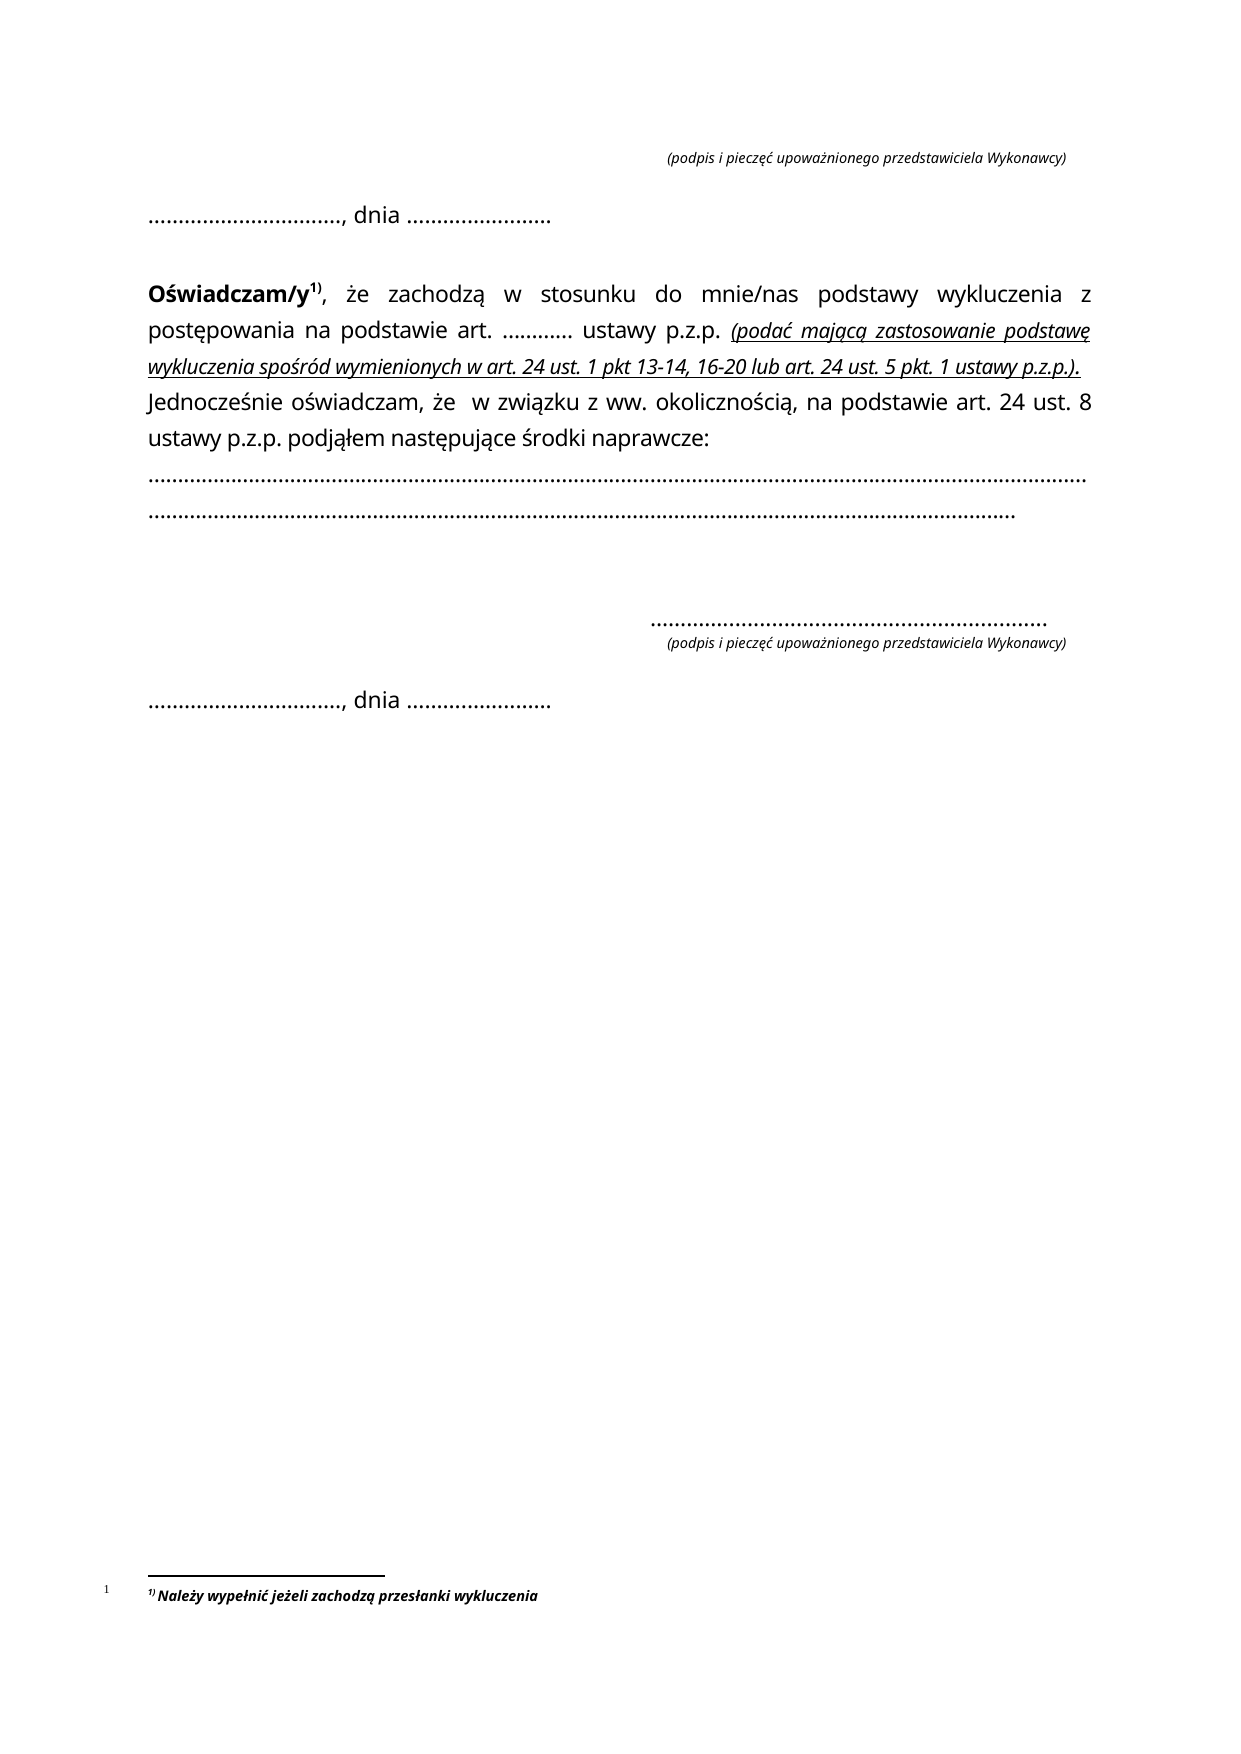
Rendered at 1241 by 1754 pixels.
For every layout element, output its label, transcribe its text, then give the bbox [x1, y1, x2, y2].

text (podpis i pieczęć upoważnionego przedstawiciela Wykonawcy) [650, 633, 1093, 653]
text …….…….................................................... [650, 602, 1093, 633]
text …………………….……., dnia ……….……..…… [148, 199, 1093, 230]
text (podpis i pieczęć upoważnionego przedstawiciela Wykonawcy) [650, 148, 1093, 167]
text …………………….……., dnia ……….……..…… [148, 684, 1093, 716]
text ……………………………………………………………………………………………………………………………………………………………………………………………………………………………………………………………………………… [148, 458, 1093, 525]
text Oświadczam/y), że zachodzą w stosunku do mnie/nas podstawy wykluczenia z postępowania na podstawie art. ………… ustawy p.z.p. (podać mającą zastosowanie podstawę wykluczenia spośród wymienionych w art. 24 ust. 1 pkt 13-14, 16-20 lub art. 24 ust. 5 pkt. 1 ustawy p.z.p.). Jednocześnie oświadczam, że w związku z ww. okolicznością, na podstawie art. 24 ust. 8 ustawy p.z.p. podjąłem następujące środki naprawcze: [148, 278, 1093, 453]
